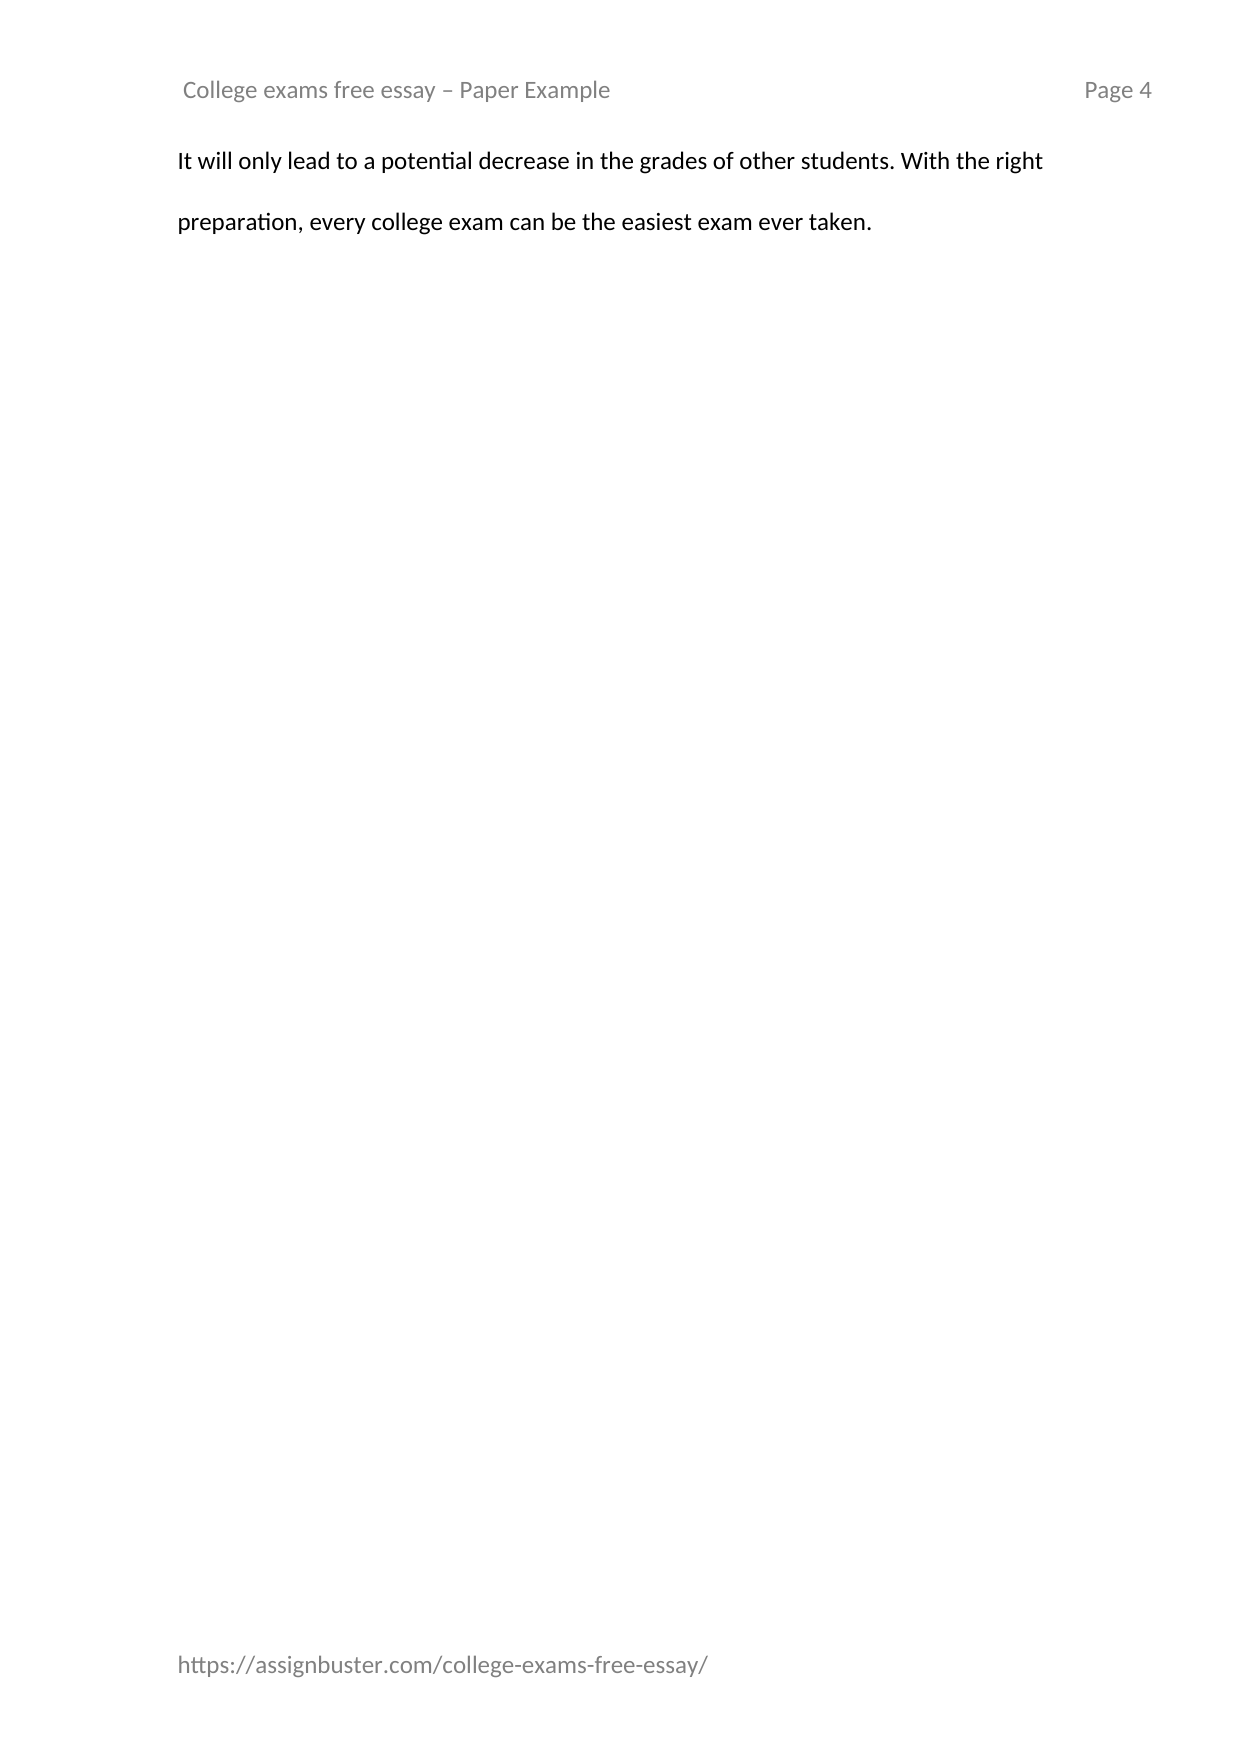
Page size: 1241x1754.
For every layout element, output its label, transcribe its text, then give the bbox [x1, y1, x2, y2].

text It will only lead to a potential decrease in the grades of other students. With the right preparation, every college exam can be the easiest exam ever taken. [177, 145, 1152, 237]
